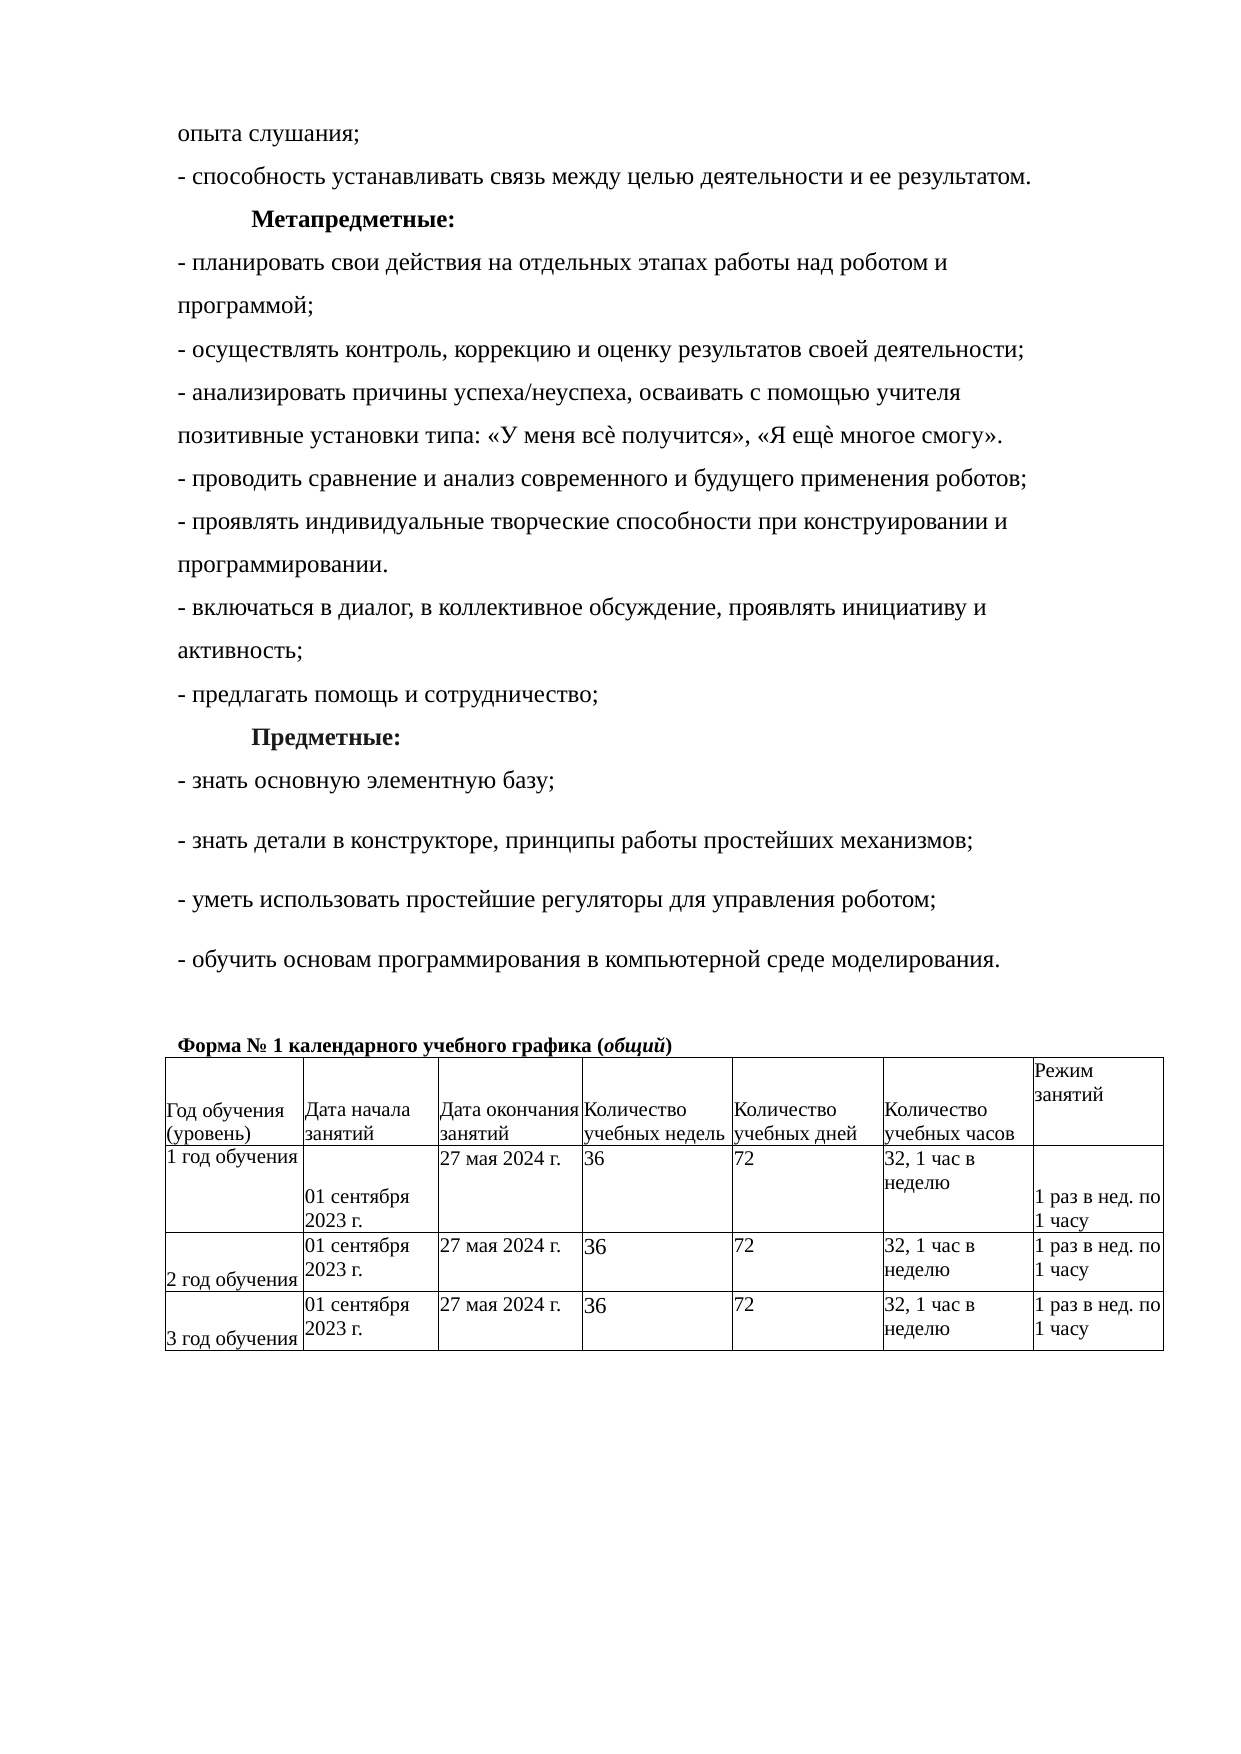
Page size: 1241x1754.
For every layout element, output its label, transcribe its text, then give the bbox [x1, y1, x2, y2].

text - проявлять индивидуальные творческие способности при конструировании и [177, 506, 1152, 535]
table_cell 3 год обучения [166, 1292, 303, 1350]
table_header Дата окончания занятий [439, 1058, 582, 1145]
table_cell 01 сентября 2023 г. [304, 1233, 438, 1291]
table_cell 32, 1 час в неделю [884, 1233, 1033, 1291]
table_header Дата начала занятий [304, 1058, 438, 1145]
table_cell 36 [583, 1233, 732, 1291]
text - планировать свои действия на отдельных этапах работы над роботом и [177, 247, 1152, 276]
text - предлагать помощь и сотрудничество; [177, 679, 1152, 707]
text - включаться в диалог, в коллективное обсуждение, проявлять инициативу и [177, 592, 1152, 621]
table_cell 32, 1 час в неделю [884, 1292, 1033, 1350]
text - знать основную элементную базу; [177, 765, 1152, 794]
table_cell 2 год обучения [166, 1233, 303, 1291]
text - анализировать причины успеха/неуспеха, осваивать с помощью учителя [177, 377, 1152, 406]
table_cell 72 [733, 1233, 883, 1291]
text - уметь использовать простейшие регуляторы для управления роботом; [177, 884, 1152, 913]
text программировании. [177, 549, 1152, 578]
text Форма № 1 календарного учебного графика (общий) [177, 1033, 1152, 1057]
table_cell 1 год обучения [166, 1146, 303, 1232]
table_header Количество учебных недель [583, 1058, 732, 1145]
text программой; [177, 291, 1152, 319]
table_cell 36 [583, 1292, 732, 1350]
table_cell 01 сентября 2023 г. [304, 1292, 438, 1350]
text позитивные установки типа: «У меня всѐ получится», «Я ещѐ многое смогу». [177, 420, 1152, 449]
table_header Режим занятий [1034, 1058, 1163, 1145]
table_cell 72 [733, 1292, 883, 1350]
text - обучить основам программирования в компьютерной среде моделирования. [177, 944, 1152, 973]
table_cell 36 [583, 1146, 732, 1232]
table_cell 72 [733, 1146, 883, 1232]
table_cell 1 раз в нед. по 1 часу [1034, 1233, 1163, 1291]
table_header Количество учебных часов [884, 1058, 1033, 1145]
text - проводить сравнение и анализ современного и будущего применения роботов; [177, 463, 1152, 492]
table_cell 27 мая 2024 г. [439, 1146, 582, 1232]
text - знать детали в конструкторе, принципы работы простейших механизмов; [177, 825, 1152, 853]
text опыта слушания; [177, 118, 1152, 147]
text - осуществлять контроль, коррекцию и оценку результатов своей деятельности; [177, 334, 1152, 362]
text Метапредметные: [177, 204, 1152, 233]
text - способность устанавливать связь между целью деятельности и ее результатом. [177, 161, 1152, 190]
table_cell 01 сентября 2023 г. [304, 1146, 438, 1232]
text активность; [177, 636, 1152, 664]
table_header Год обучения (уровень) [166, 1058, 303, 1145]
table_header Количество учебных дней [733, 1058, 883, 1145]
table_cell 1 раз в нед. по 1 часу [1034, 1292, 1163, 1350]
table_cell 27 мая 2024 г. [439, 1233, 582, 1291]
table_cell 27 мая 2024 г. [439, 1292, 582, 1350]
text Предметные: [177, 722, 1152, 751]
table_cell 32, 1 час в неделю [884, 1146, 1033, 1232]
table_cell 1 раз в нед. по 1 часу [1034, 1146, 1163, 1232]
